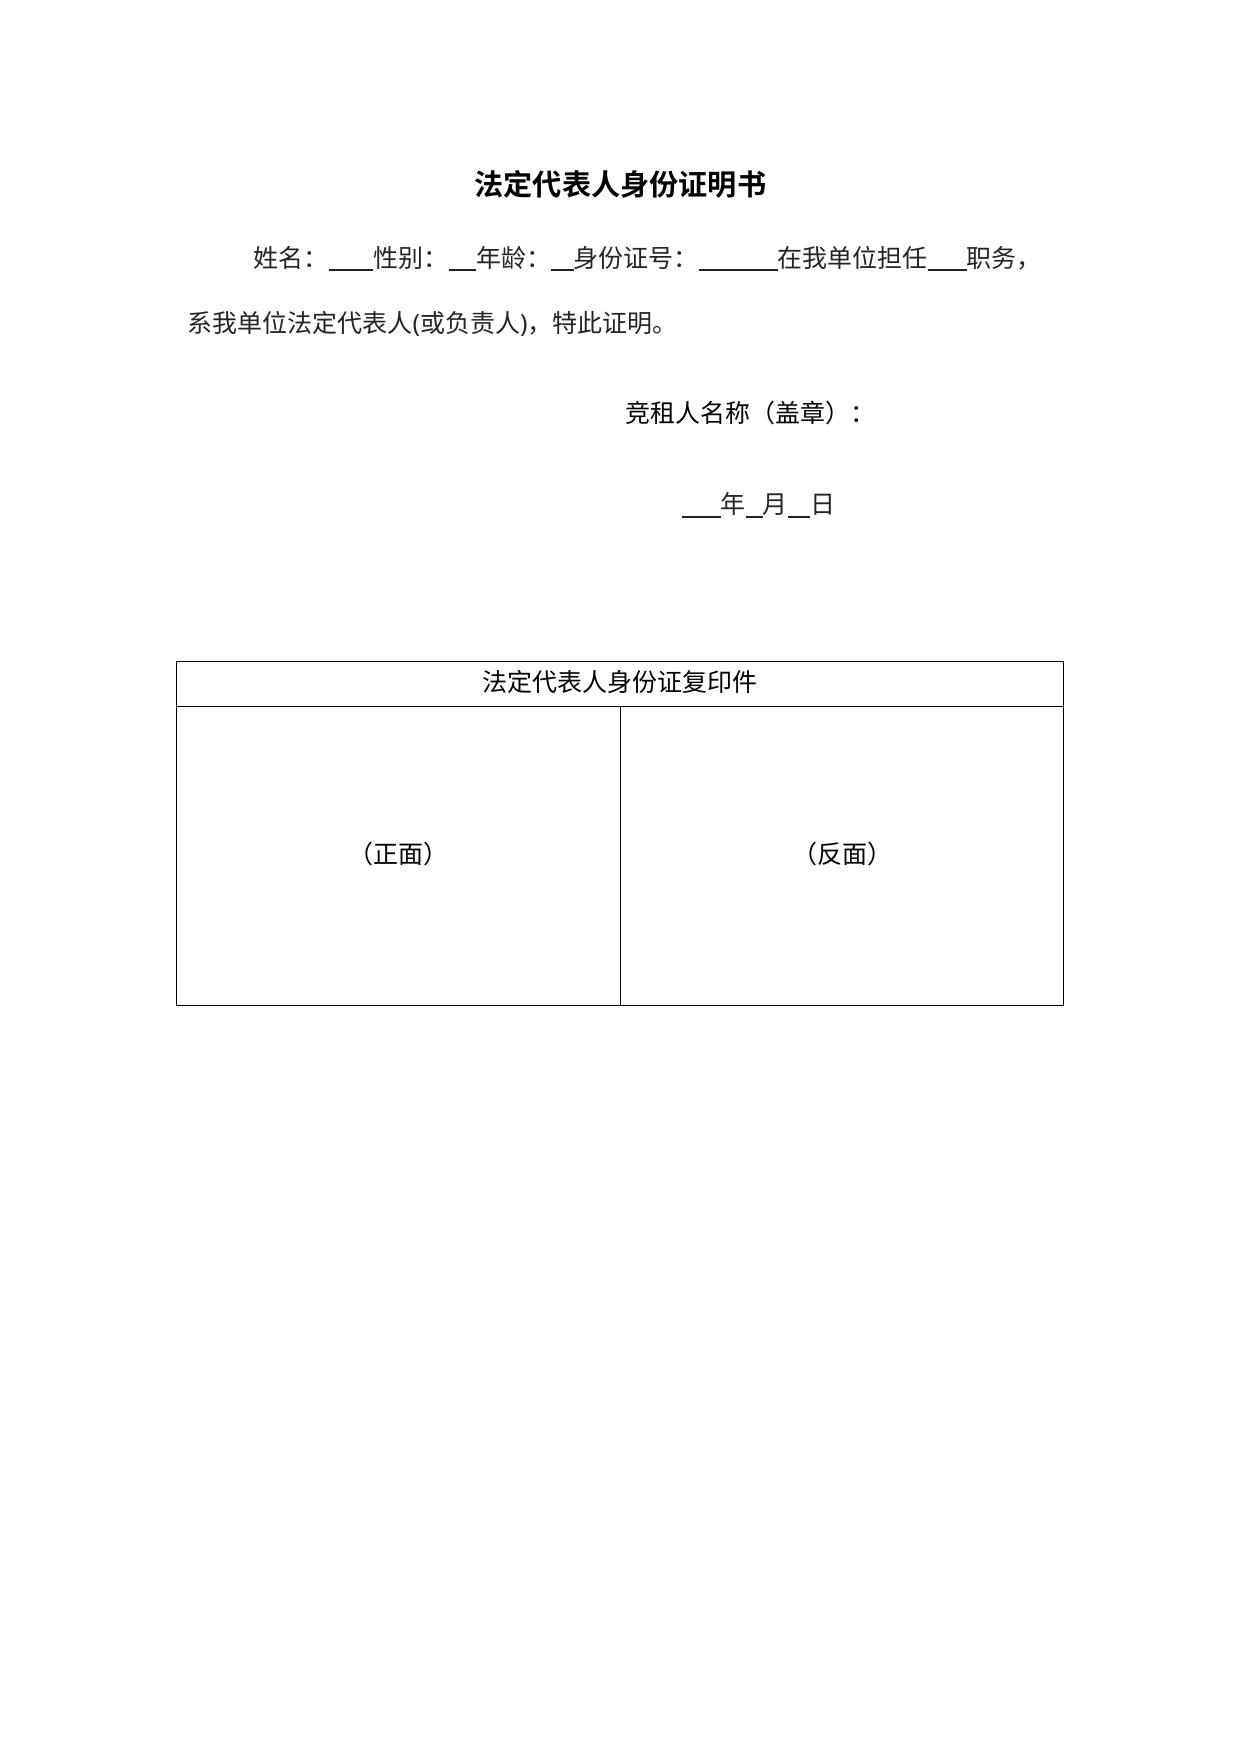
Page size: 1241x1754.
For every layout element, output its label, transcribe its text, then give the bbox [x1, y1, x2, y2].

text 竞租人名称（盖章）： [187, 393, 1053, 430]
text 法定代表人身份证明书 [187, 162, 1053, 204]
table_header 法定代表人身份证复印件 [177, 662, 1063, 706]
text 姓名： 性别： 年龄： 身份证号： 在我单位担任 职务，系我单位法定代表人(或负责人)，特此证明。 [187, 238, 1053, 339]
table_cell （正面） [177, 707, 620, 1005]
table_cell （反面） [621, 707, 1063, 1005]
text 年 月 日 [187, 485, 1053, 521]
